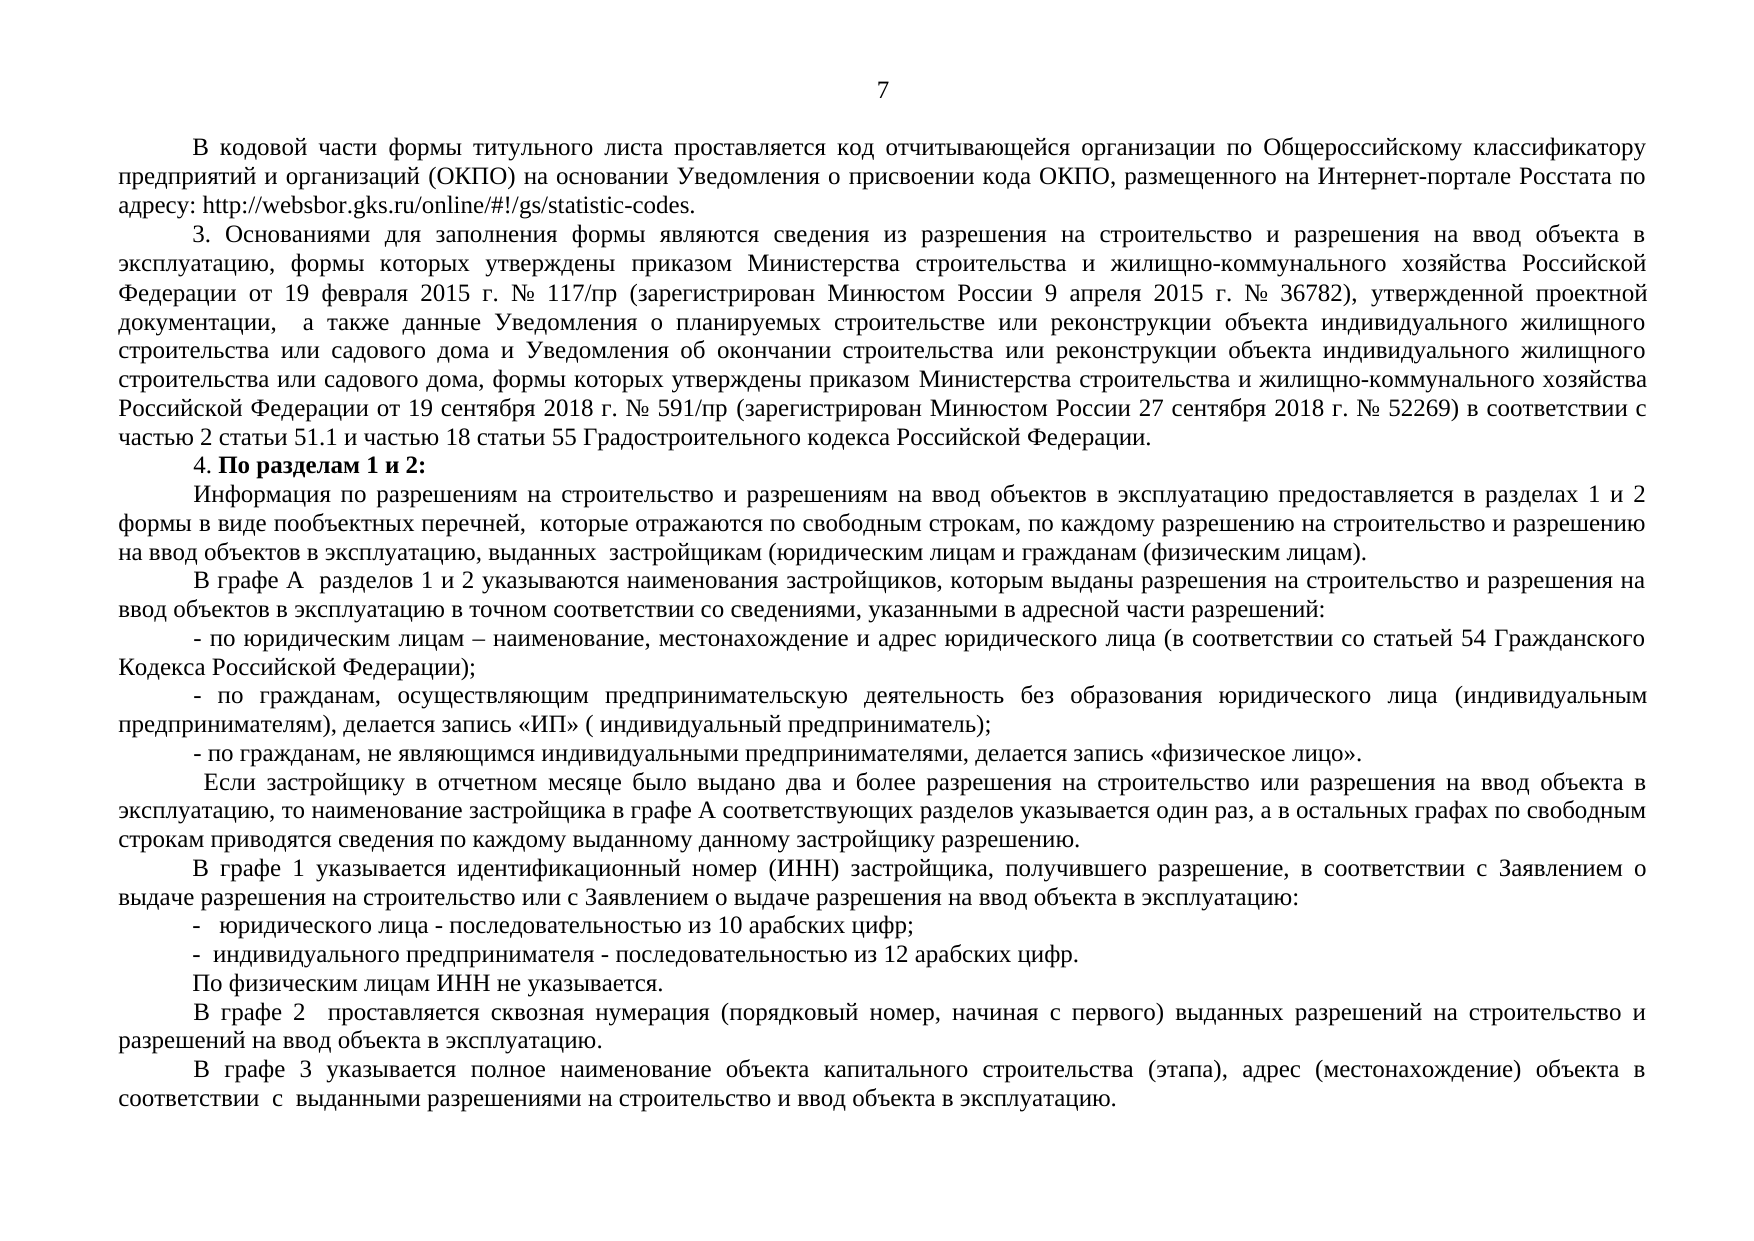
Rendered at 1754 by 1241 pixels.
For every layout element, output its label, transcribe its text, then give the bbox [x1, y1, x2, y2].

title - по гражданам, осуществляющим предпринимательскую деятельность без образования юридического лица (индивидуальным предпринимателям), делается запись «ИП» ( индивидуальный предприниматель); [118, 681, 1648, 738]
text В кодовой части формы титульного листа проставляется код отчитывающейся организации по Общероссийскому классификатору предприятий и организаций (ОКПО) на основании Уведомления о присвоении кода ОКПО, размещенного на Интернет-портале Росстата по адресу: http://websbor.gks.ru/online/#!/gs/statistic-codes. [118, 132, 1648, 219]
title Информация по разрешениям на строительство и разрешениям на ввод объектов в эксплуатацию предоставляется в разделах 1 и 2 формы в виде пообъектных перечней, которые отражаются по свободным строкам, по каждому разрешению на строительство и разрешению на ввод объектов в эксплуатацию, выданных застройщикам (юридическим лицам и гражданам (физическим лицам). [118, 479, 1648, 566]
text По физическим лицам ИНН не указывается. [118, 968, 1648, 997]
title - по юридическим лицам – наименование, местонахождение и адрес юридического лица (в соответствии со статьей 54 Гражданского Кодекса Российской Федерации); [118, 623, 1648, 681]
text - юридического лица - последовательностью из 10 арабских цифр; [118, 911, 1648, 939]
title В графе 3 указывается полное наименование объекта капитального строительства (этапа), адрес (местонахождение) объекта в соответствии с выданными разрешениями на строительство и ввод объекта в эксплуатацию. [118, 1054, 1648, 1112]
title В графе А разделов 1 и 2 указываются наименования застройщиков, которым выданы разрешения на строительство и разрешения на ввод объектов в эксплуатацию в точном соответствии со сведениями, указанными в адресной части разрешений: [118, 566, 1648, 623]
text 3. Основаниями для заполнения формы являются сведения из разрешения на строительство и разрешения на ввод объекта в эксплуатацию, формы которых утверждены приказом Министерства строительства и жилищно-коммунального хозяйства Российской Федерации от 19 февраля 2015 г. № 117/пр (зарегистрирован Минюстом России 9 апреля 2015 г. № 36782), утвержденной проектной документации, а также данные Уведомления о планируемых строительстве или реконструкции объекта индивидуального жилищного строительства или садового дома и Уведомления об окончании строительства или реконструкции объекта индивидуального жилищного строительства или садового дома, формы которых утверждены приказом Министерства строительства и жилищно-коммунального хозяйства Российской Федерации от 19 сентября 2018 г. № 591/пр (зарегистрирован Минюстом России 27 сентября 2018 г. № 52269) в соответствии с частью 2 статьи 51.1 и частью 18 статьи 55 Градостроительного кодекса Российской Федерации. [118, 219, 1648, 451]
title 4. По разделам 1 и 2: [118, 451, 1648, 479]
title Если застройщику в отчетном месяце было выдано два и более разрешения на строительство или разрешения на ввод объекта в эксплуатацию, то наименование застройщика в графе А соответствующих разделов указывается один раз, а в остальных графах по свободным строкам приводятся сведения по каждому выданному данному застройщику разрешению. [118, 767, 1648, 853]
text В графе 2 проставляется сквозная нумерация (порядковый номер, начиная с первого) выданных разрешений на строительство и разрешений на ввод объекта в эксплуатацию. [118, 997, 1648, 1054]
title - по гражданам, не являющимся индивидуальными предпринимателями, делается запись «физическое лицо». [118, 738, 1648, 767]
text - индивидуального предпринимателя - последовательностью из 12 арабских цифр. [118, 939, 1648, 968]
text В графе 1 указывается идентификационный номер (ИНН) застройщика, получившего разрешение, в соответствии с Заявлением о выдаче разрешения на строительство или с Заявлением о выдаче разрешения на ввод объекта в эксплуатацию: [118, 853, 1648, 911]
